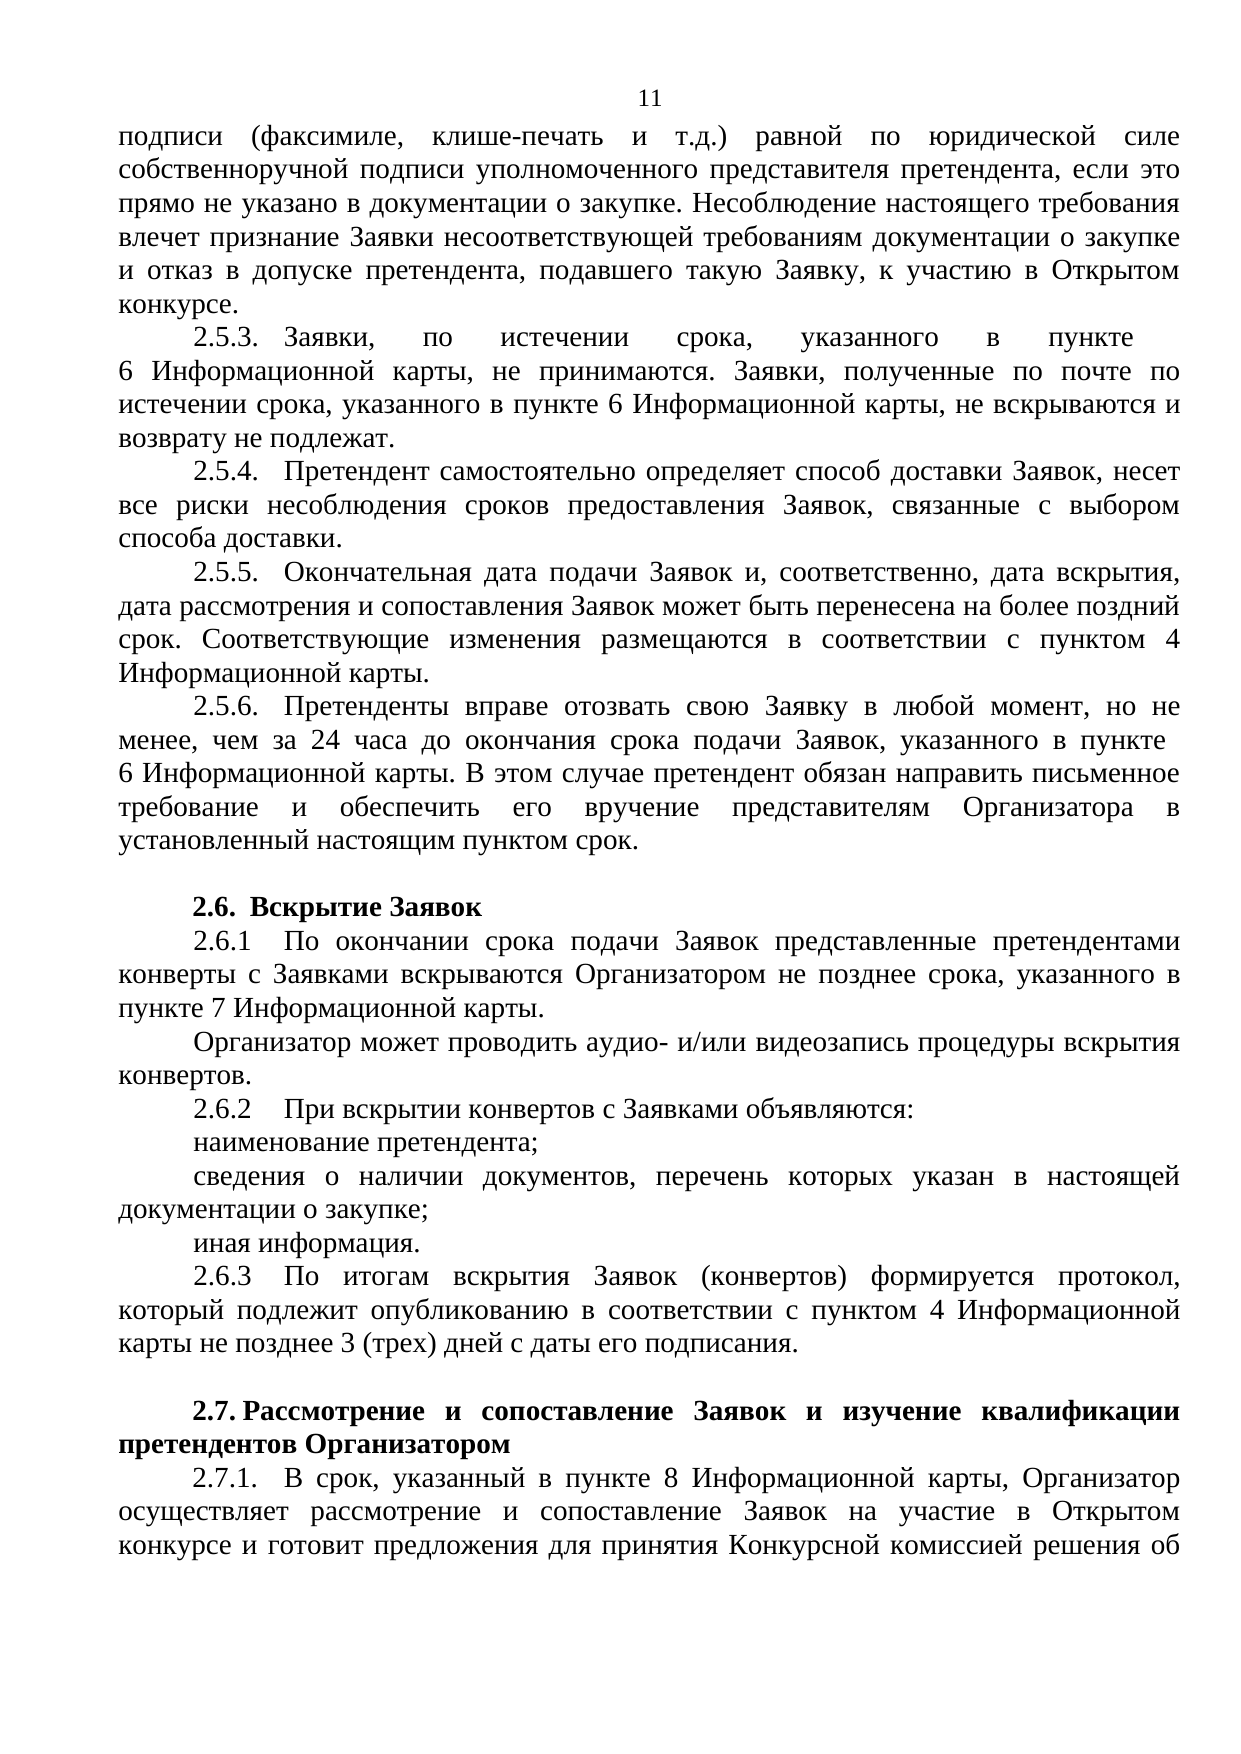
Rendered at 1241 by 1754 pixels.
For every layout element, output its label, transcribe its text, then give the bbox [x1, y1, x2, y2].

list При вскрытии конвертов с Заявками объявляются: [118, 1091, 1181, 1124]
list Заявки, по истечении срока, указанного в пункте 6 Информационной карты, не принимаются. Заявки, полученные по почте по истечении срока, указанного в пункте 6 Информационной карты, не вскрываются и возврату не подлежат. [118, 319, 1181, 453]
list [118, 1460, 1181, 1560]
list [118, 118, 1181, 319]
list По окончании срока подачи Заявок представленные претендентами конверты с Заявками вскрываются Организатором не позднее срока, указанного в пункте 7 Информационной карты. [118, 923, 1181, 1024]
list По итогам вскрытия Заявок (конвертов) формируется протокол, который подлежит опубликованию в соответствии с пунктом 4 Информационной карты не позднее 3 (трех) дней с даты его подписания. [118, 1258, 1181, 1359]
list наименование претендента; [118, 1124, 1181, 1158]
list Претендент самостоятельно определяет способ доставки Заявок, несет все риски несоблюдения сроков предоставления Заявок, связанные с выбором способа доставки. [118, 453, 1181, 554]
list Претенденты вправе отозвать свою Заявку в любой момент, но не менее, чем за 24 часа до окончания срока подачи Заявок, указанного в пункте 6 Информационной карты. В этом случае претендент обязан направить письменное требование и обеспечить его вручение представителям Организатора в установленный настоящим пунктом срок. [118, 688, 1181, 856]
list Окончательная дата подачи Заявок и, соответственно, дата вскрытия, дата рассмотрения и сопоставления Заявок может быть перенесена на более поздний срок. Соответствующие изменения размещаются в соответствии с пунктом 4 Информационной карты. [118, 554, 1181, 688]
subtitle Рассмотрение и сопоставление Заявок и изучение квалификации претендентов Организатором [118, 1393, 1181, 1460]
list иная информация. [118, 1225, 1181, 1258]
text Организатор может проводить аудио- и/или видеозапись процедуры вскрытия конвертов. [118, 1024, 1181, 1091]
subtitle Вскрытие Заявок [118, 889, 1181, 923]
list сведения о наличии документов, перечень которых указан в настоящей документации о закупке; [118, 1158, 1181, 1225]
